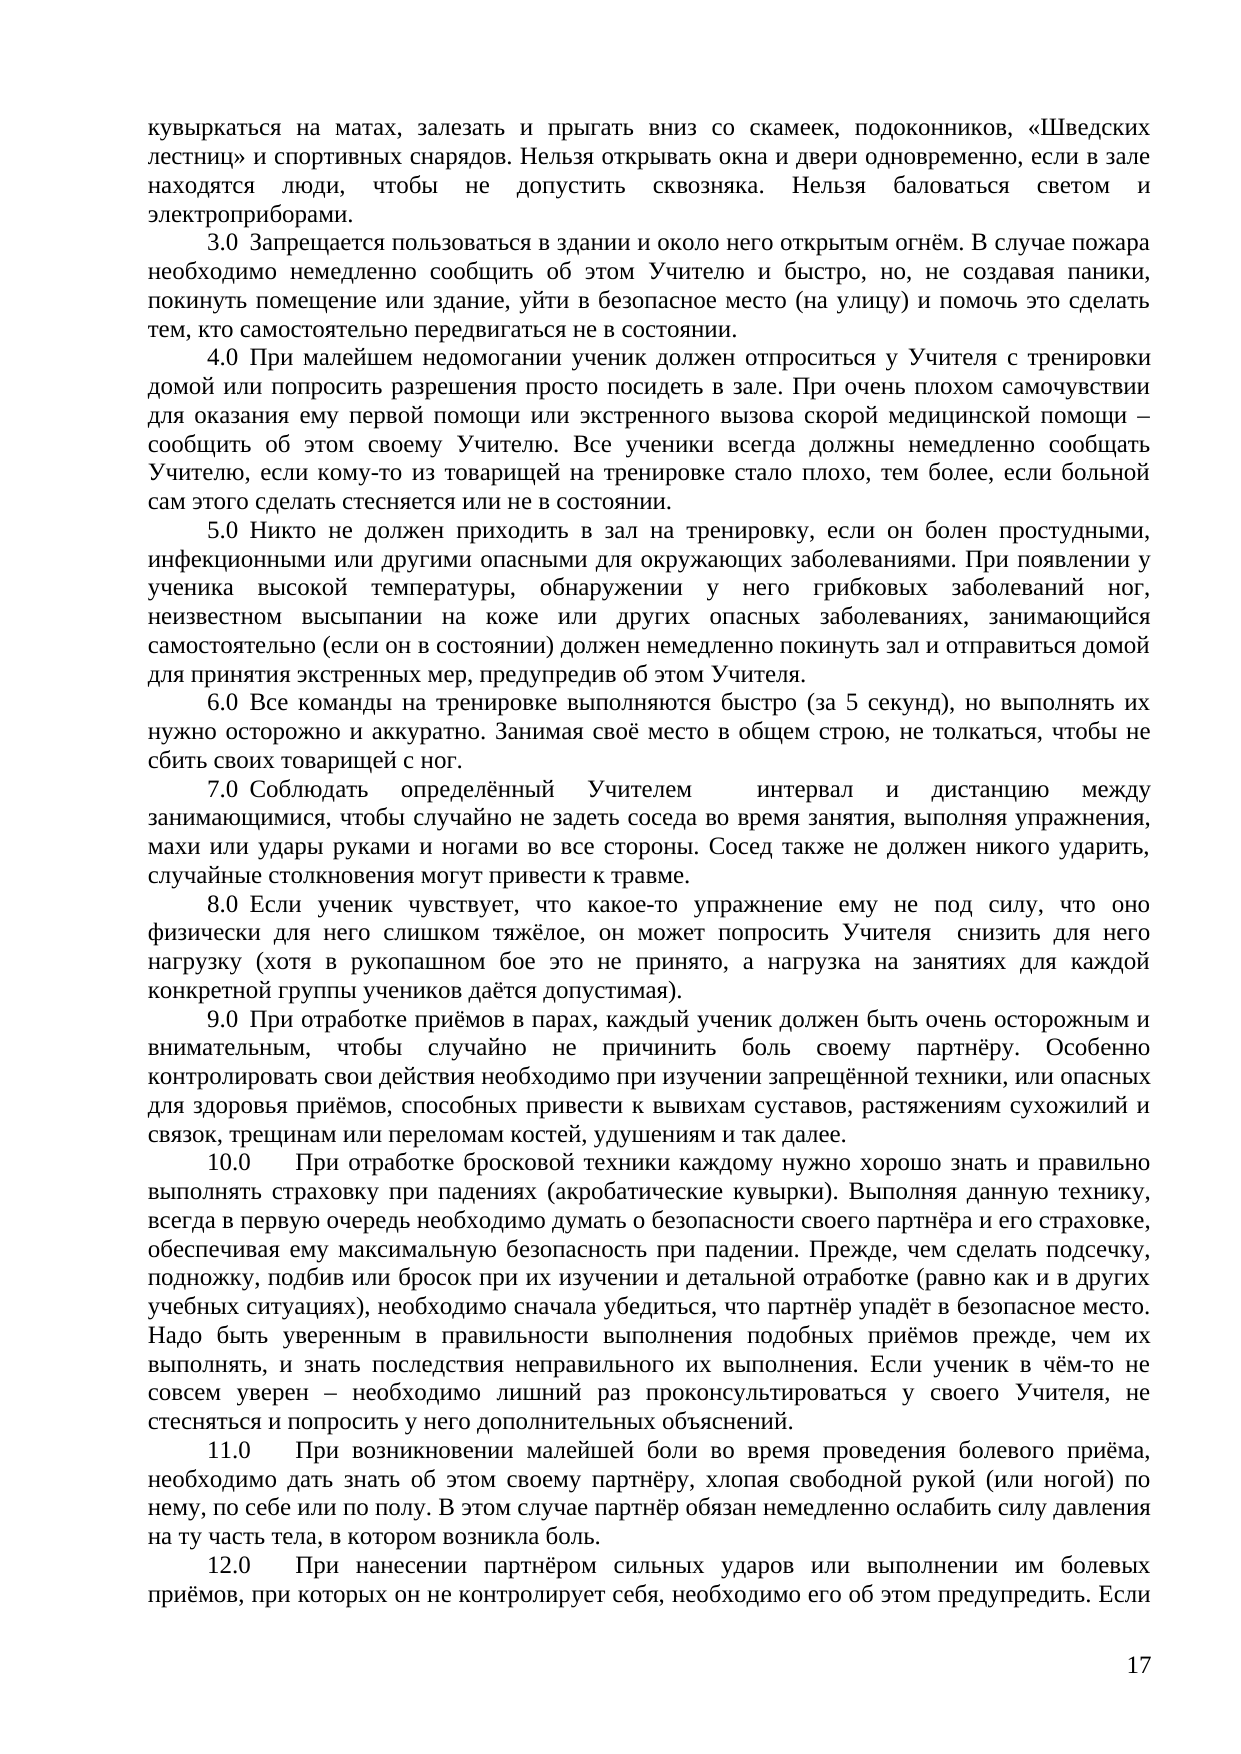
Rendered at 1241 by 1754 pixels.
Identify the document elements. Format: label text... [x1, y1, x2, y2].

list При отработке приёмов в парах, каждый ученик должен быть очень осторожным и внимательным, чтобы случайно не причинить боль своему партнёру. Особенно контролировать свои действия необходимо при изучении запрещённой техники, или опасных для здоровья приёмов, способных привести к вывихам суставов, растяжениям сухожилий и связок, трещинам или переломам костей, удушениям и так далее. [148, 1004, 1152, 1147]
list Соблюдать определённый Учителем интервал и дистанцию между занимающимися, чтобы случайно не задеть соседа во время занятия, выполняя упражнения, махи или удары руками и ногами во все стороны. Сосед также не должен никого ударить, случайные столкновения могут привести к травме. [148, 774, 1152, 889]
list При малейшем недомогании ученик должен отпроситься у Учителя с тренировки домой или попросить разрешения просто посидеть в зале. При очень плохом самочувствии для оказания ему первой помощи или экстренного вызова скорой медицинской помощи – сообщить об этом своему Учителю. Все ученики всегда должны немедленно сообщать Учителю, если кому-то из товарищей на тренировке стало плохо, тем более, если больной сам этого сделать стесняется или не в состоянии. [148, 342, 1152, 515]
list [148, 1550, 1152, 1607]
list Никто не должен приходить в зал на тренировку, если он болен простудными, инфекционными или другими опасными для окружающих заболеваниями. При появлении у ученика высокой температуры, обнаружении у него грибковых заболеваний ног, неизвестном высыпании на коже или других опасных заболеваниях, занимающийся самостоятельно (если он в состоянии) должен немедленно покинуть зал и отправиться домой для принятия экстренных мер, предупредив об этом Учителя. [148, 515, 1152, 687]
list При отработке бросковой техники каждому нужно хорошо знать и правильно выполнять страховку при падениях (акробатические кувырки). Выполняя данную технику, всегда в первую очередь необходимо думать о безопасности своего партнёра и его страховке, обеспечивая ему максимальную безопасность при падении. Прежде, чем сделать подсечку, подножку, подбив или бросок при их изучении и детальной отработке (равно как и в других учебных ситуациях), необходимо сначала убедиться, что партнёр упадёт в безопасное место. Надо быть уверенным в правильности выполнения подобных приёмов прежде, чем их выполнять, и знать последствия неправильного их выполнения. Если ученик в чём-то не совсем уверен – необходимо лишний раз проконсультироваться у своего Учителя, не стесняться и попросить у него дополнительных объяснений. [148, 1147, 1152, 1435]
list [148, 112, 1152, 227]
list Запрещается пользоваться в здании и около него открытым огнём. В случае пожара необходимо немедленно сообщить об этом Учителю и быстро, но, не создавая паники, покинуть помещение или здание, уйти в безопасное место (на улицу) и помочь это сделать тем, кто самостоятельно передвигаться не в состоянии. [148, 227, 1152, 342]
list Если ученик чувствует, что какое-то упражнение ему не под силу, что оно физически для него слишком тяжёлое, он может попросить Учителя снизить для него нагрузку (хотя в рукопашном бое это не принято, а нагрузка на занятиях для каждой конкретной группы учеников даётся допустимая). [148, 889, 1152, 1004]
list Все команды на тренировке выполняются быстро (за 5 секунд), но выполнять их нужно осторожно и аккуратно. Занимая своё место в общем строю, не толкаться, чтобы не сбить своих товарищей с ног. [148, 687, 1152, 774]
list При возникновении малейшей боли во время проведения болевого приёма, необходимо дать знать об этом своему партнёру, хлопая свободной рукой (или ногой) по нему, по себе или по полу. В этом случае партнёр обязан немедленно ослабить силу давления на ту часть тела, в котором возникла боль. [148, 1435, 1152, 1550]
